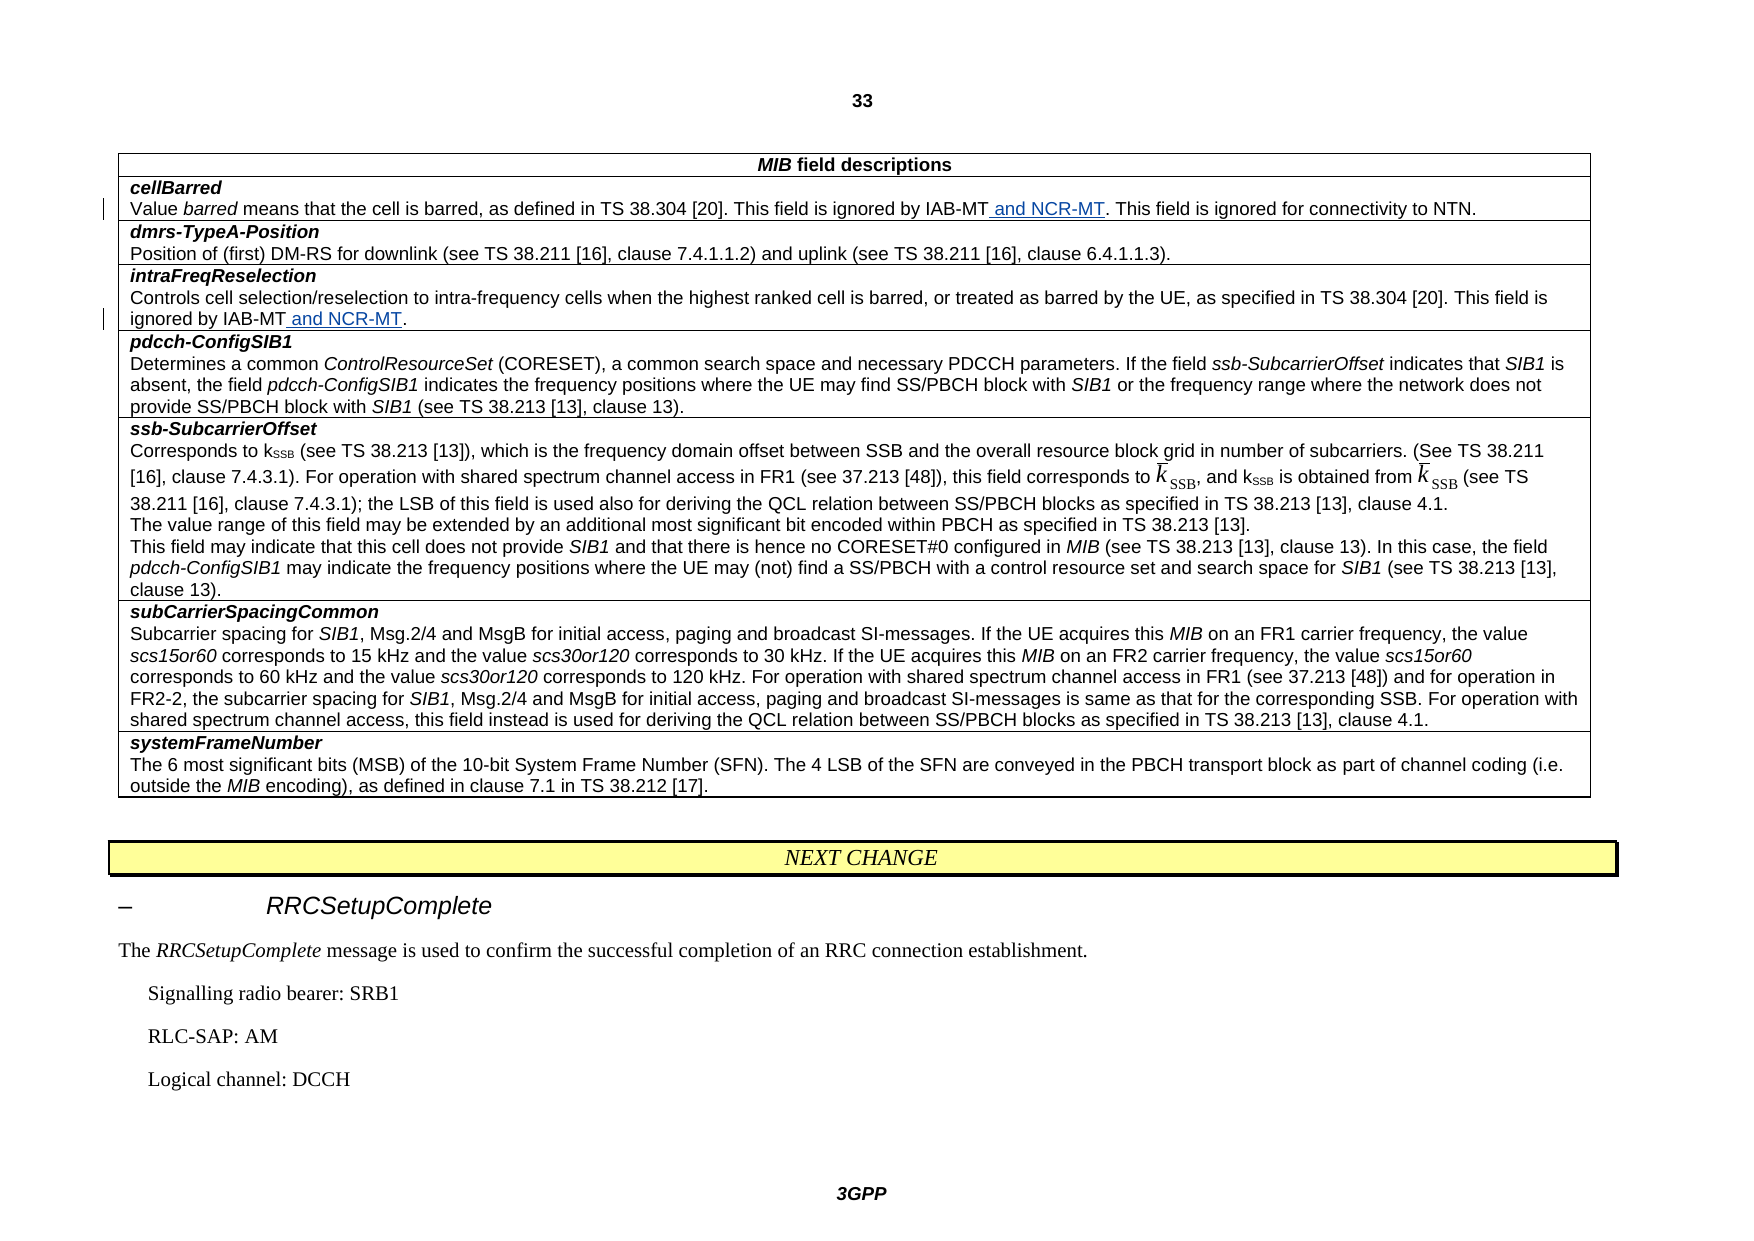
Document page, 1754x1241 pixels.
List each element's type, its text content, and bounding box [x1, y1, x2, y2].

subtitle – RRCSetupComplete [118, 891, 1606, 919]
table_cell subCarrierSpacingCommon Subcarrier spacing for SIB1, Msg.2/4 and MsgB for initial access, paging and broadcast SI-messages. If the UE acquires this MIB on an FR1 carrier frequency, the value scs15or60 corresponds to 15 kHz and the value scs30or120 corresponds to 30 kHz. If the UE acquires this MIB on an FR2 carrier frequency, the value scs15or60 corresponds to 60 kHz and the value scs30or120 corresponds to 120 kHz. For operation with shared spectrum channel access in FR1 (see 37.213 [48]) and for operation in FR2-2, the subcarrier spacing for SIB1, Msg.2/4 and MsgB for initial access, paging and broadcast SI-messages is same as that for the corresponding SSB. For operation with shared spectrum channel access, this field instead is used for deriving the QCL relation between SS/PBCH blocks as specified in TS 38.213 [13], clause 4.1. [119, 601, 1590, 731]
table_cell ssb-SubcarrierOffset Corresponds to kSSB (see TS 38.213 [13]), which is the frequency domain offset between SSB and the overall resource block grid in number of subcarriers. (See TS 38.211 [16], clause 7.4.3.1). For operation with shared spectrum channel access in FR1 (see 37.213 [48]), this field corresponds to , and kSSB is obtained from (see TS 38.211 [16], clause 7.4.3.1); the LSB of this field is used also for deriving the QCL relation between SS/PBCH blocks as specified in TS 38.213 [13], clause 4.1. The value range of this field may be extended by an additional most significant bit encoded within PBCH as specified in TS 38.213 [13]. This field may indicate that this cell does not provide SIB1 and that there is hence no CORESET#0 configured in MIB (see TS 38.213 [13], clause 13). In this case, the field pdcch-ConfigSIB1 may indicate the frequency positions where the UE may (not) find a SS/PBCH with a control resource set and search space for SIB1 (see TS 38.213 [13], clause 13). [119, 418, 1590, 600]
text RLC-SAP: AM [148, 1024, 1606, 1048]
text Logical channel: DCCH [148, 1067, 1606, 1091]
text The RRCSetupComplete message is used to confirm the successful completion of an RRC connection establishment. [118, 938, 1606, 962]
table_cell systemFrameNumber The 6 most significant bits (MSB) of the 10-bit System Frame Number (SFN). The 4 LSB of the SFN are conveyed in the PBCH transport block as part of channel coding (i.e. outside the MIB encoding), as defined in clause 7.1 in TS 38.212 [17]. [119, 732, 1590, 796]
table_cell cellBarred Value barred means that the cell is barred, as defined in TS 38.304 [20]. This field is ignored by IAB-MT. This field is ignored for connectivity to NTN. [119, 177, 1590, 220]
table_cell dmrs-TypeA-Position Position of (first) DM-RS for downlink (see TS 38.211 [16], clause 7.4.1.1.2) and uplink (see TS 38.211 [16], clause 6.4.1.1.3). [119, 221, 1590, 264]
text NEXT CHANGE [110, 843, 1615, 873]
table_cell pdcch-ConfigSIB1 Determines a common ControlResourceSet (CORESET), a common search space and necessary PDCCH parameters. If the field ssb-SubcarrierOffset indicates that SIB1 is absent, the field pdcch-ConfigSIB1 indicates the frequency positions where the UE may find SS/PBCH block with SIB1 or the frequency range where the network does not provide SS/PBCH block with SIB1 (see TS 38.213 [13], clause 13). [119, 331, 1590, 417]
text Signalling radio bearer: SRB1 [148, 981, 1606, 1005]
table_cell intraFreqReselection Controls cell selection/reselection to intra-frequency cells when the highest ranked cell is barred, or treated as barred by the UE, as specified in TS 38.304 [20]. This field is ignored by IAB-MT. [119, 265, 1590, 330]
table_header MIB field descriptions [119, 154, 1590, 176]
